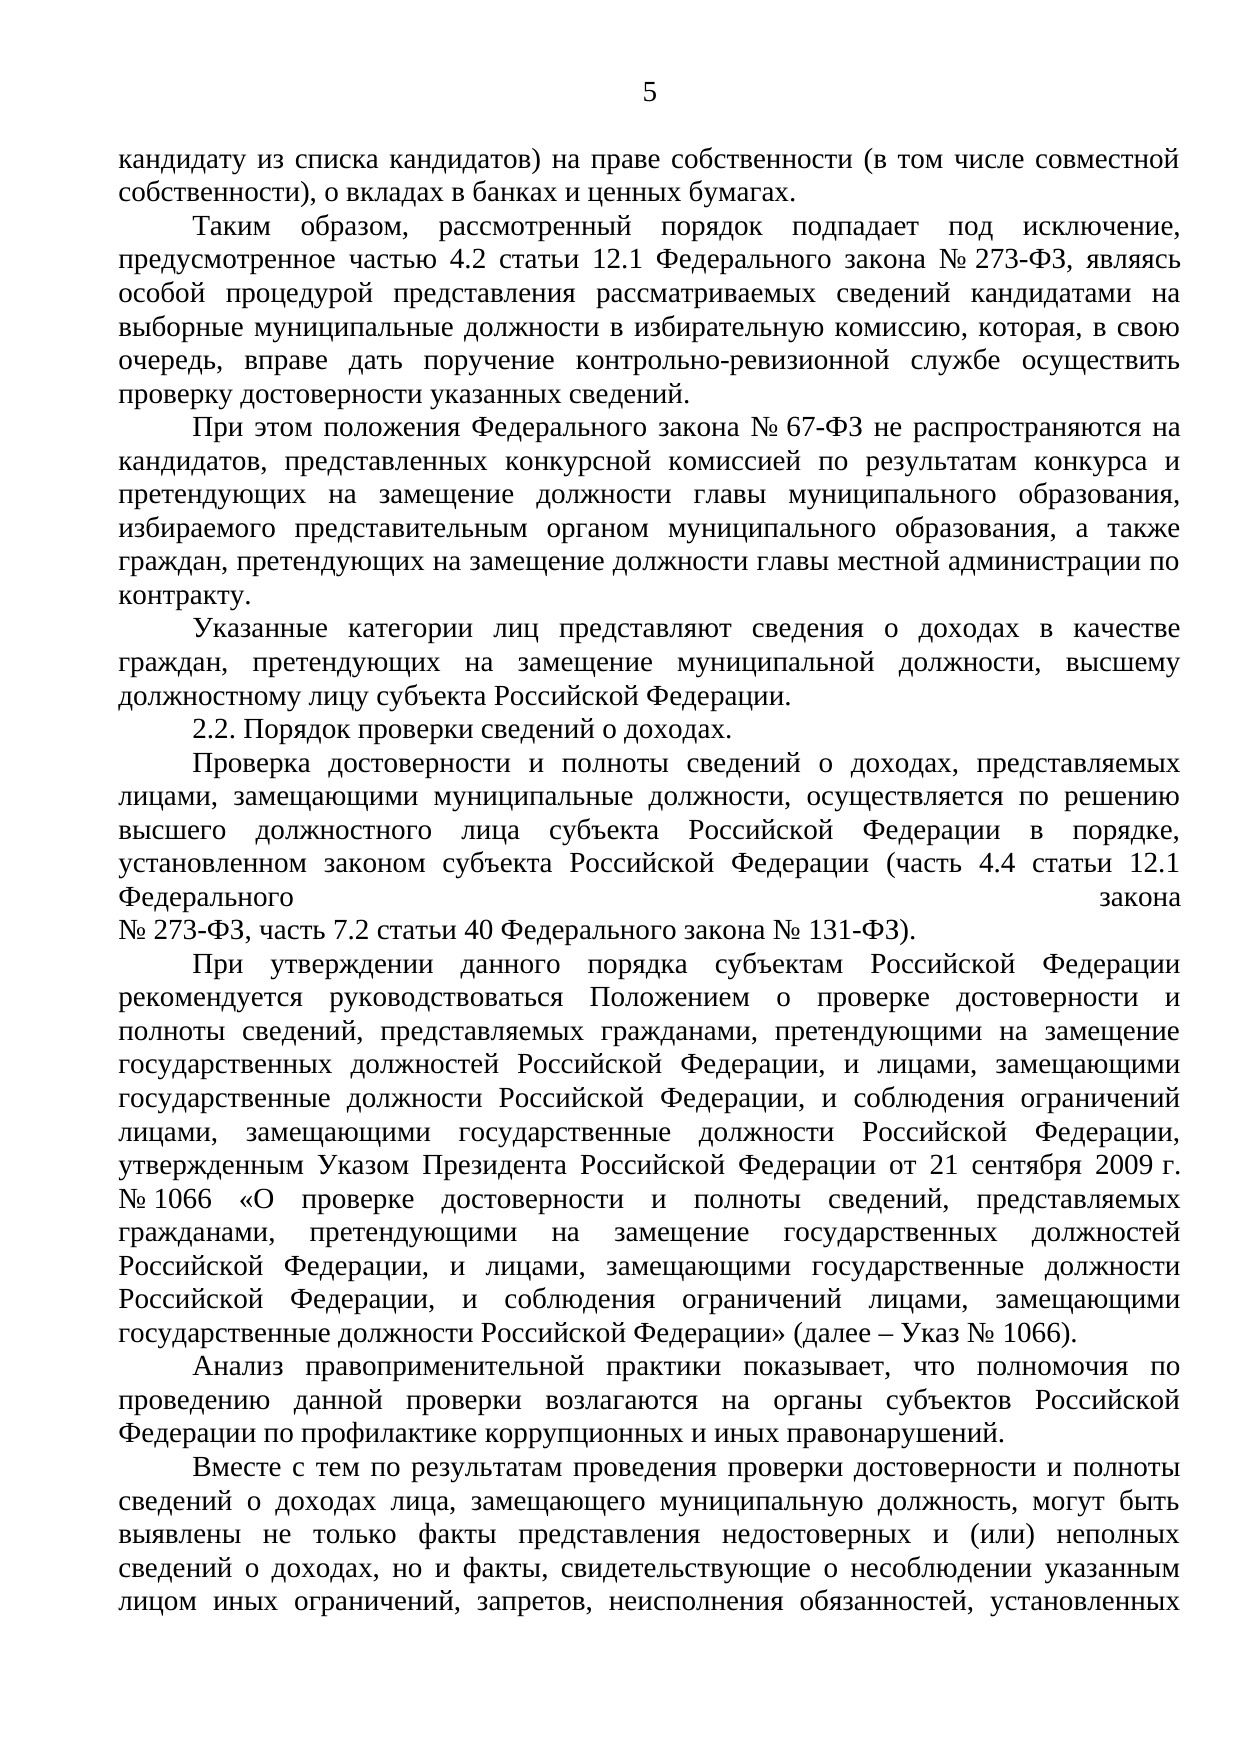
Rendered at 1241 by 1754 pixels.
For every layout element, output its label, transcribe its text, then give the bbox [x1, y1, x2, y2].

text При этом положения Федерального закона № 67-ФЗ не распространяются на кандидатов, представленных конкурсной комиссией по результатам конкурса и претендующих на замещение должности главы муниципального образования, избираемого представительным органом муниципального образования, а также граждан, претендующих на замещение должности главы местной администрации по контракту. [118, 409, 1181, 611]
text Таким образом, рассмотренный порядок подпадает под исключение, предусмотренное частью 4.2 статьи 12.1 Федерального закона № 273-ФЗ, являясь особой процедурой представления рассматриваемых сведений кандидатами на выборные муниципальные должности в избирательную комиссию, которая, в свою очередь, вправе дать поручение контрольно-ревизионной службе осуществить проверку достоверности указанных сведений. [118, 208, 1181, 409]
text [118, 141, 1181, 208]
text Указанные категории лиц представляют сведения о доходах в качестве граждан, претендующих на замещение муниципальной должности, высшему должностному лицу субъекта Российской Федерации. [118, 611, 1181, 711]
text 2.2. Порядок проверки сведений о доходах. [118, 711, 1181, 745]
text При утверждении данного порядка субъектам Российской Федерации рекомендуется руководствоваться Положением о проверке достоверности и полноты сведений, представляемых гражданами, претендующими на замещение государственных должностей Российской Федерации, и лицами, замещающими государственные должности Российской Федерации, и соблюдения ограничений лицами, замещающими государственные должности Российской Федерации, утвержденным Указом Президента Российской Федерации от 21 сентября 2009 г. № 1066 «О проверке достоверности и полноты сведений, представляемых гражданами, претендующими на замещение государственных должностей Российской Федерации, и лицами, замещающими государственные должности Российской Федерации, и соблюдения ограничений лицами, замещающими государственные должности Российской Федерации» (далее – Указ № 1066). [118, 946, 1181, 1348]
text Проверка достоверности и полноты сведений о доходах, представляемых лицами, замещающими муниципальные должности, осуществляется по решению высшего должностного лица субъекта Российской Федерации в порядке, установленном законом субъекта Российской Федерации (часть 4.4 статьи 12.1 Федерального закона № 273-ФЗ, часть 7.2 статьи 40 Федерального закона № 131-ФЗ). [118, 745, 1181, 946]
text Анализ правоприменительной практики показывает, что полномочия по проведению данной проверки возлагаются на органы субъектов Российской Федерации по профилактике коррупционных и иных правонарушений. [118, 1348, 1181, 1449]
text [118, 1449, 1181, 1617]
